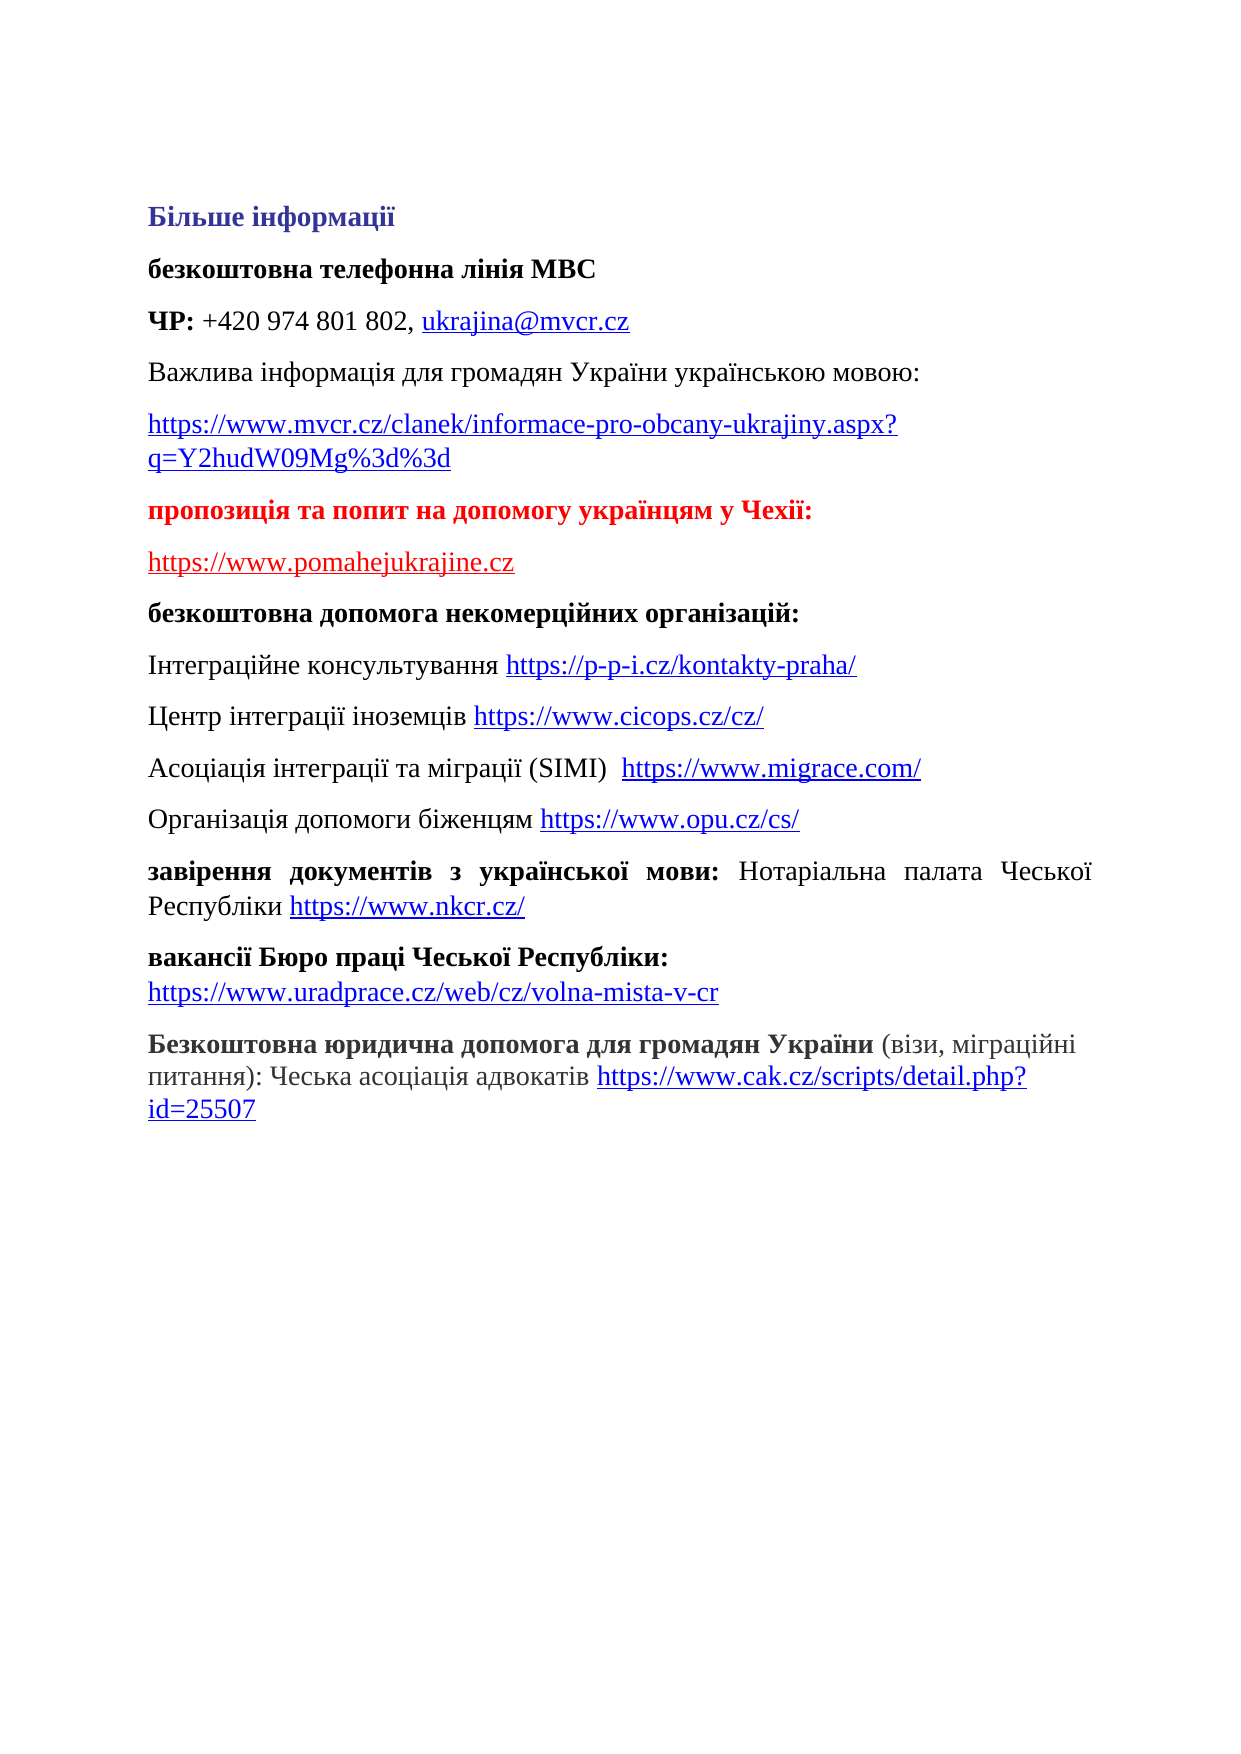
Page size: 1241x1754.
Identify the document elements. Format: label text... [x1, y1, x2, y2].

text Центр інтеграції іноземців https://www.cicops.cz/cz/ [148, 699, 1093, 732]
text Інтеграційне консультування https://p-p-i.cz/kontakty-praha/ [148, 648, 1093, 680]
text Асоціація інтеграції та міграції (SIMI) https://www.migrace.com/ [148, 751, 1093, 783]
text https://www.pomahejukrajine.cz [148, 545, 1093, 577]
text ЧР: +420 974 801 802, ukrajina@mvcr.cz [148, 303, 1093, 336]
text безкоштовна телефонна лінія МВС [148, 252, 1093, 284]
text завірення документів з української мови: Нотаріальна палата Чеської Республіки https://www.nkcr.cz/ [148, 854, 1093, 921]
text Більше інформації [148, 199, 1093, 233]
text Організація допомоги біженцям https://www.opu.cz/cs/ [148, 802, 1093, 835]
text безкоштовна допомога некомерційних організацій: [148, 596, 1093, 629]
text https://www.mvcr.cz/clanek/informace-pro-obcany-ukrajiny.aspx?q=Y2hudW09Mg%3d%3d [148, 407, 1093, 474]
text Важлива інформація для громадян України українською мовою: [148, 355, 1093, 387]
text Безкоштовна юридична допомога для громадян України (візи, міграційні питання): Чеська асоціація адвокатів https://www.cak.cz/scripts/detail.php?id=25507 [148, 1027, 1093, 1124]
text вакансії Бюро праці Чеської Республіки: https://www.uradprace.cz/web/cz/volna-mista-v-cr [148, 941, 1093, 1008]
text пропозиція та попит на допомогу українцям у Чехії: [148, 493, 1093, 526]
